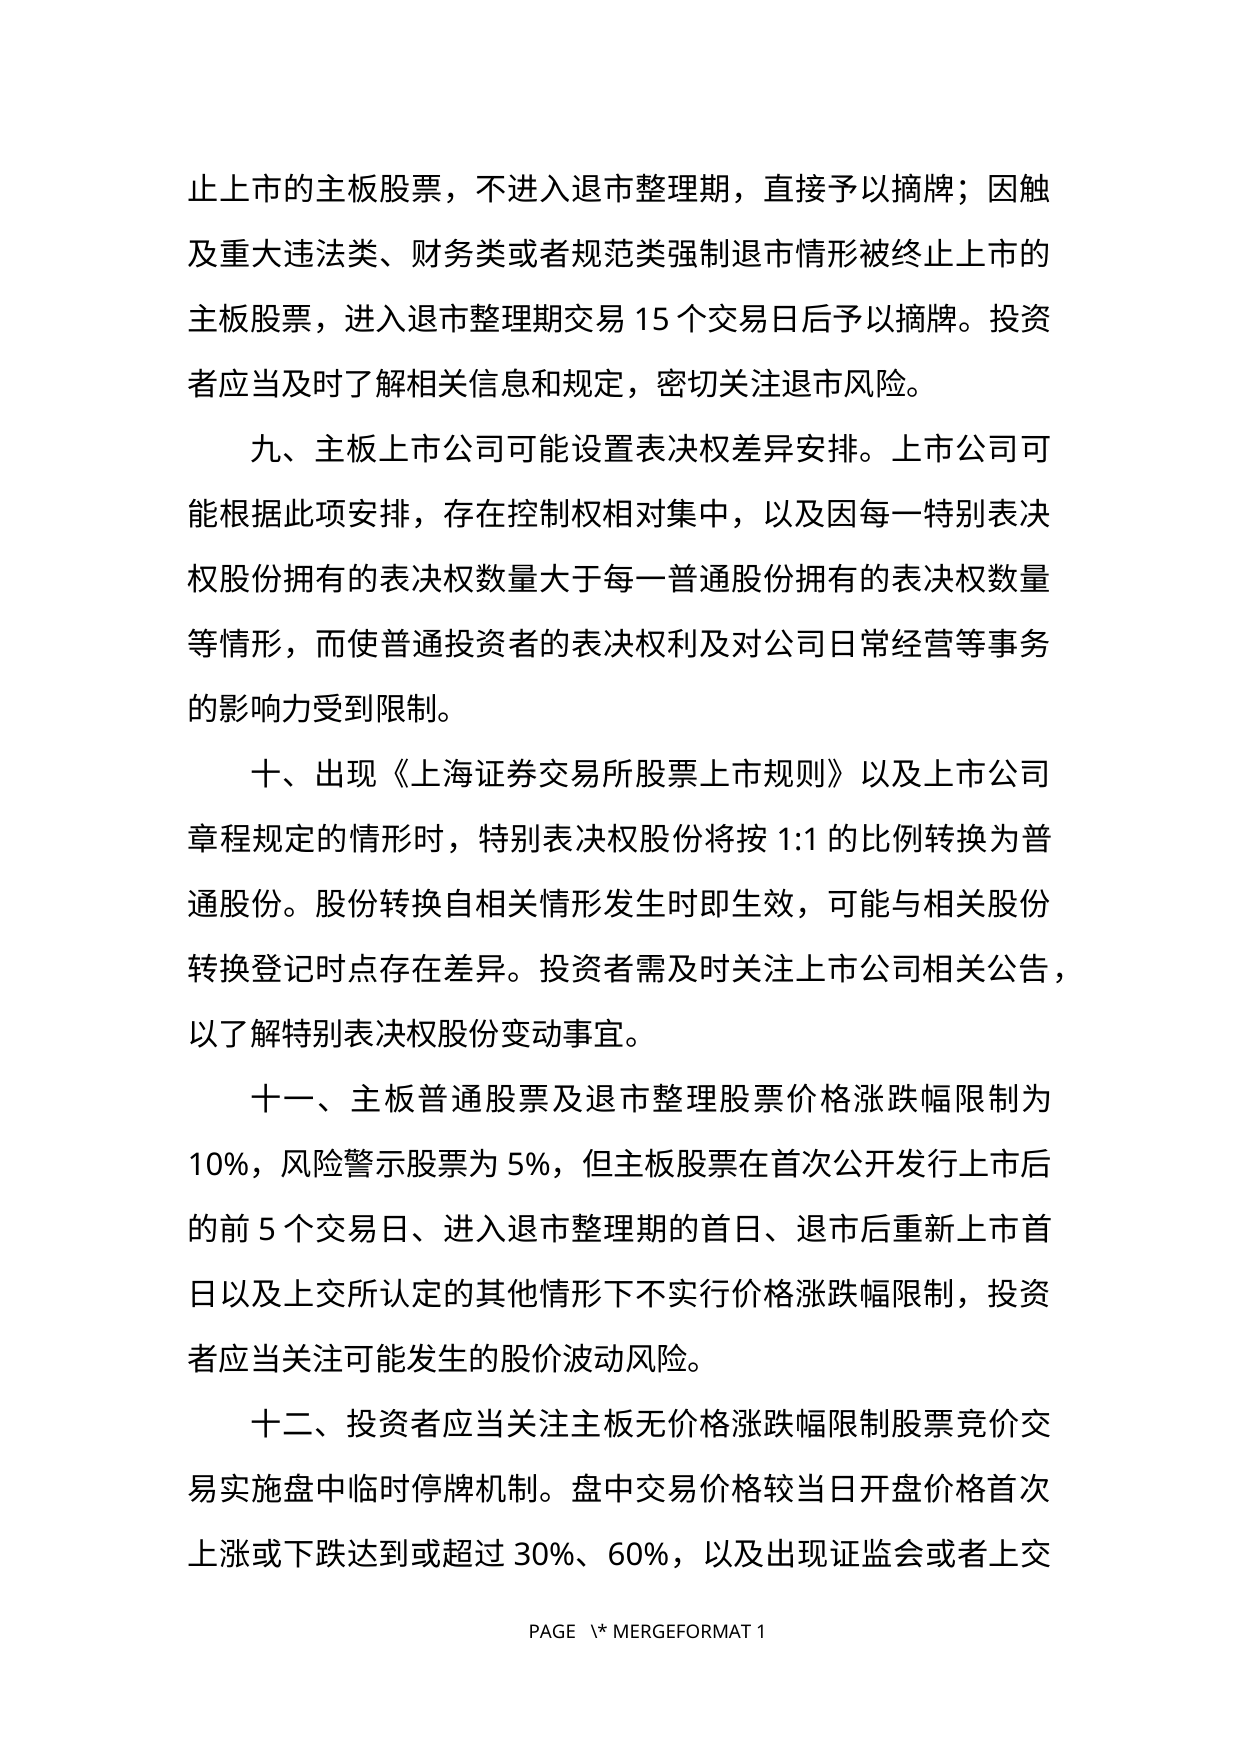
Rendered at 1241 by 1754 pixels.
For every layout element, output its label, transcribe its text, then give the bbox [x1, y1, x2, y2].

list 十一、主板普通股票及退市整理股票价格涨跌幅限制为10%，风险警示股票为5%，但主板股票在首次公开发行上市后的前5个交易日、进入退市整理期的首日、退市后重新上市首日以及上交所认定的其他情形下不实行价格涨跌幅限制，投资者应当关注可能发生的股价波动风险。 [187, 1064, 1053, 1389]
list 十、出现《上海证券交易所股票上市规则》以及上市公司章程规定的情形时，特别表决权股份将按1:1的比例转换为普通股份。股份转换自相关情形发生时即生效，可能与相关股份转换登记时点存在差异。投资者需及时关注上市公司相关公告，以了解特别表决权股份变动事宜。 [187, 739, 1053, 1064]
list 九、主板上市公司可能设置表决权差异安排。上市公司可能根据此项安排，存在控制权相对集中，以及因每一特别表决权股份拥有的表决权数量大于每一普通股份拥有的表决权数量等情形，而使普通投资者的表决权利及对公司日常经营等事务的影响力受到限制。 [187, 414, 1053, 739]
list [187, 154, 1053, 414]
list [187, 1389, 1053, 1584]
